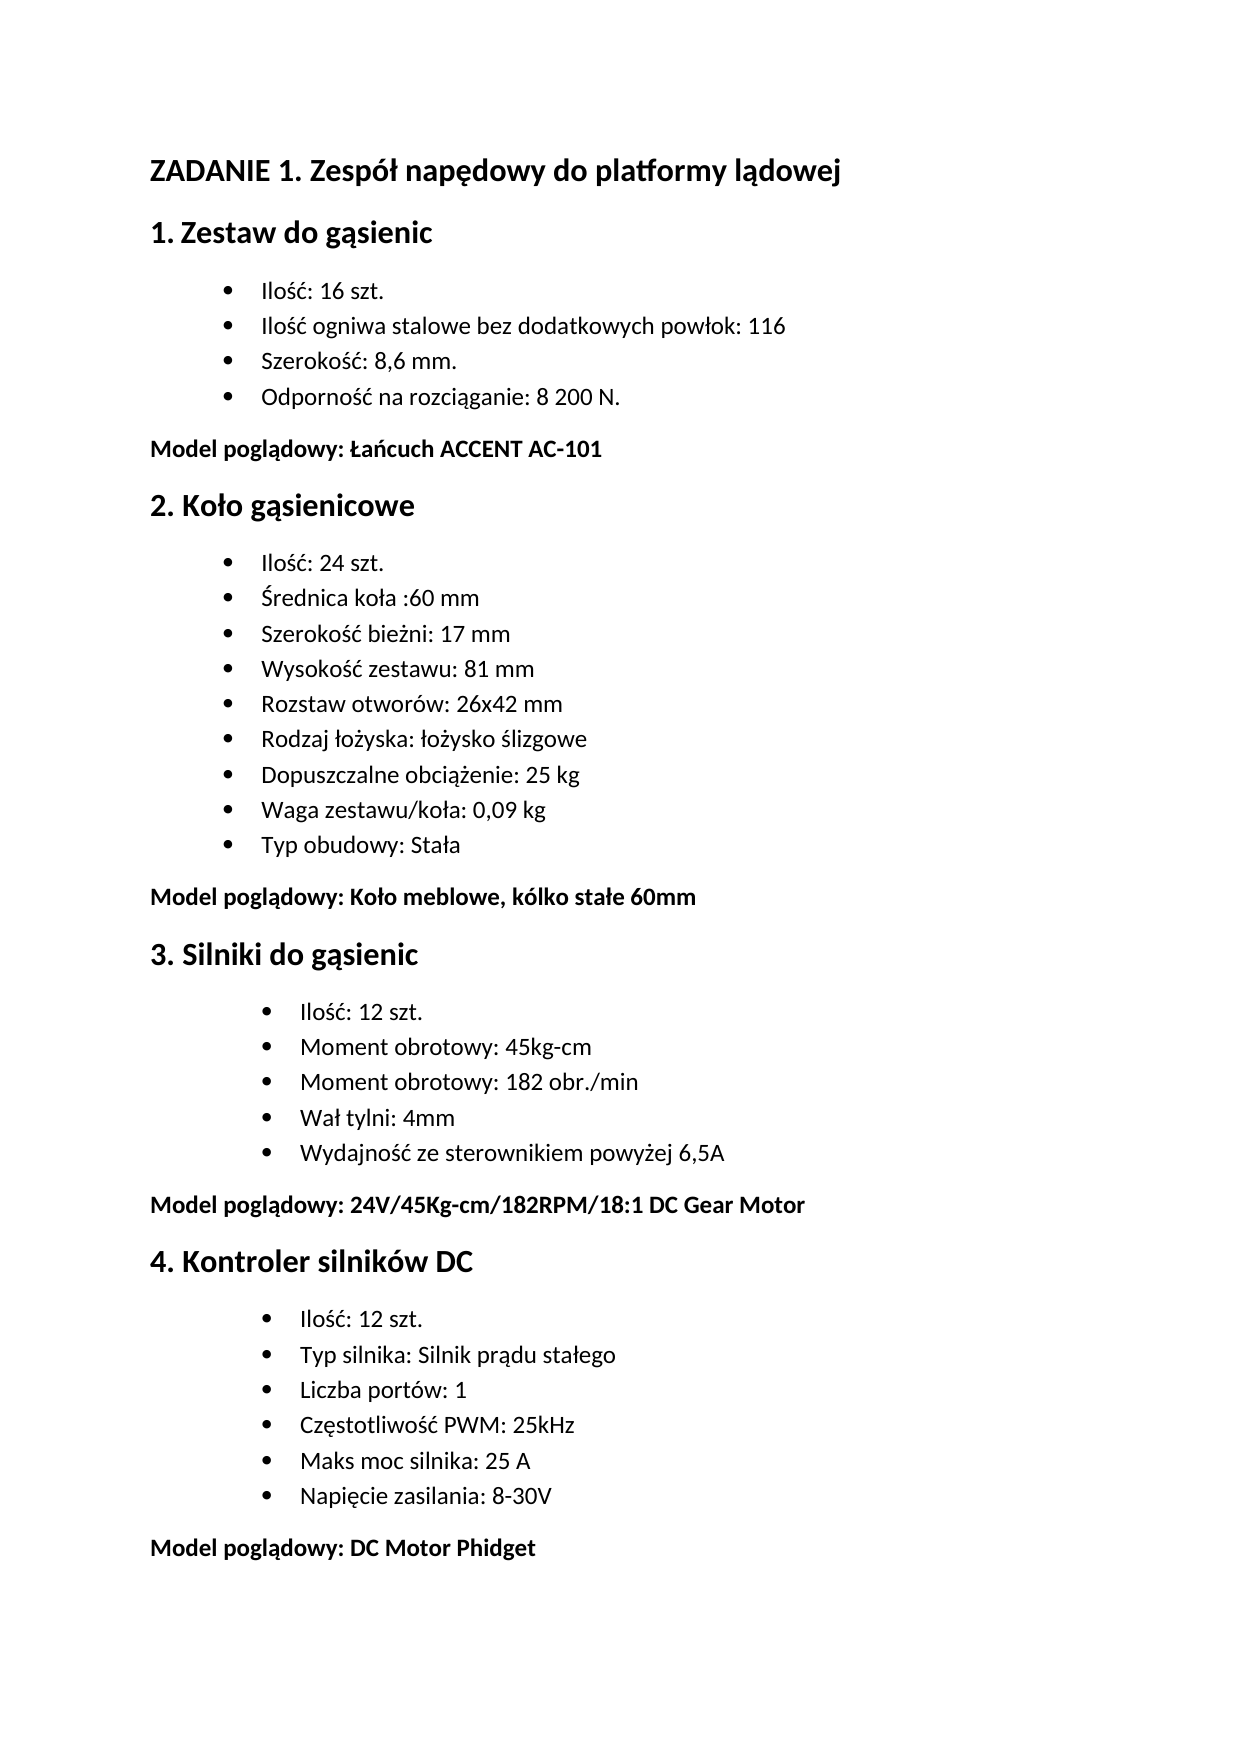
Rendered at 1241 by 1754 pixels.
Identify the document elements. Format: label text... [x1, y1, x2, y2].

text 3. Silniki do gąsienic [150, 933, 1090, 973]
list Wysokość zestawu: 81 mm [224, 653, 1090, 683]
list Szerokość bieżni: 17 mm [224, 618, 1090, 648]
text 2. Koło gąsienicowe [150, 485, 1090, 524]
list Szerokość: 8,6 mm. [224, 345, 1090, 376]
list Maks moc silnika: 25 A [262, 1445, 1090, 1475]
list Ilość ogniwa stalowe bez dodatkowych powłok: 116 [224, 310, 1090, 341]
list Średnica koła :60 mm [224, 582, 1090, 613]
list Rodzaj łożyska: łożysko ślizgowe [224, 724, 1090, 754]
list Częstotliwość PWM: 25kHz [262, 1409, 1090, 1440]
list Ilość: 24 szt. [224, 547, 1090, 578]
list Wał tylni: 4mm [262, 1102, 1090, 1132]
list Wydajność ze sterownikiem powyżej 6,5A [262, 1137, 1090, 1168]
list Ilość: 12 szt. [262, 1303, 1090, 1334]
list Typ obudowy: Stała [224, 829, 1090, 860]
text Model poglądowy: Koło meblowe, kólko stałe 60mm [150, 882, 1090, 912]
text Model poglądowy: 24V/45Kg-cm/182RPM/18:1 DC Gear Motor [150, 1189, 1090, 1220]
list Moment obrotowy: 45kg-cm [262, 1031, 1090, 1062]
list Napięcie zasilania: 8-30V [262, 1480, 1090, 1511]
list Ilość: 16 szt. [224, 275, 1090, 305]
text Model poglądowy: Łańcuch ACCENT AC-101 [150, 433, 1090, 463]
list Moment obrotowy: 182 obr./min [262, 1067, 1090, 1097]
list Rozstaw otworów: 26x42 mm [224, 688, 1090, 719]
list Dopuszczalne obciążenie: 25 kg [224, 759, 1090, 789]
text Model poglądowy: DC Motor Phidget [150, 1532, 1090, 1563]
list Liczba portów: 1 [262, 1374, 1090, 1405]
text 1. Zestaw do gąsienic [150, 212, 1090, 252]
list Ilość: 12 szt. [262, 996, 1090, 1026]
list Waga zestawu/koła: 0,09 kg [224, 794, 1090, 825]
text ZADANIE 1. Zespół napędowy do platformy lądowej [150, 150, 1090, 189]
text 4. Kontroler silników DC [150, 1241, 1090, 1281]
list Typ silnika: Silnik prądu stałego [262, 1339, 1090, 1369]
list Odporność na rozciąganie: 8 200 N. [224, 381, 1090, 411]
